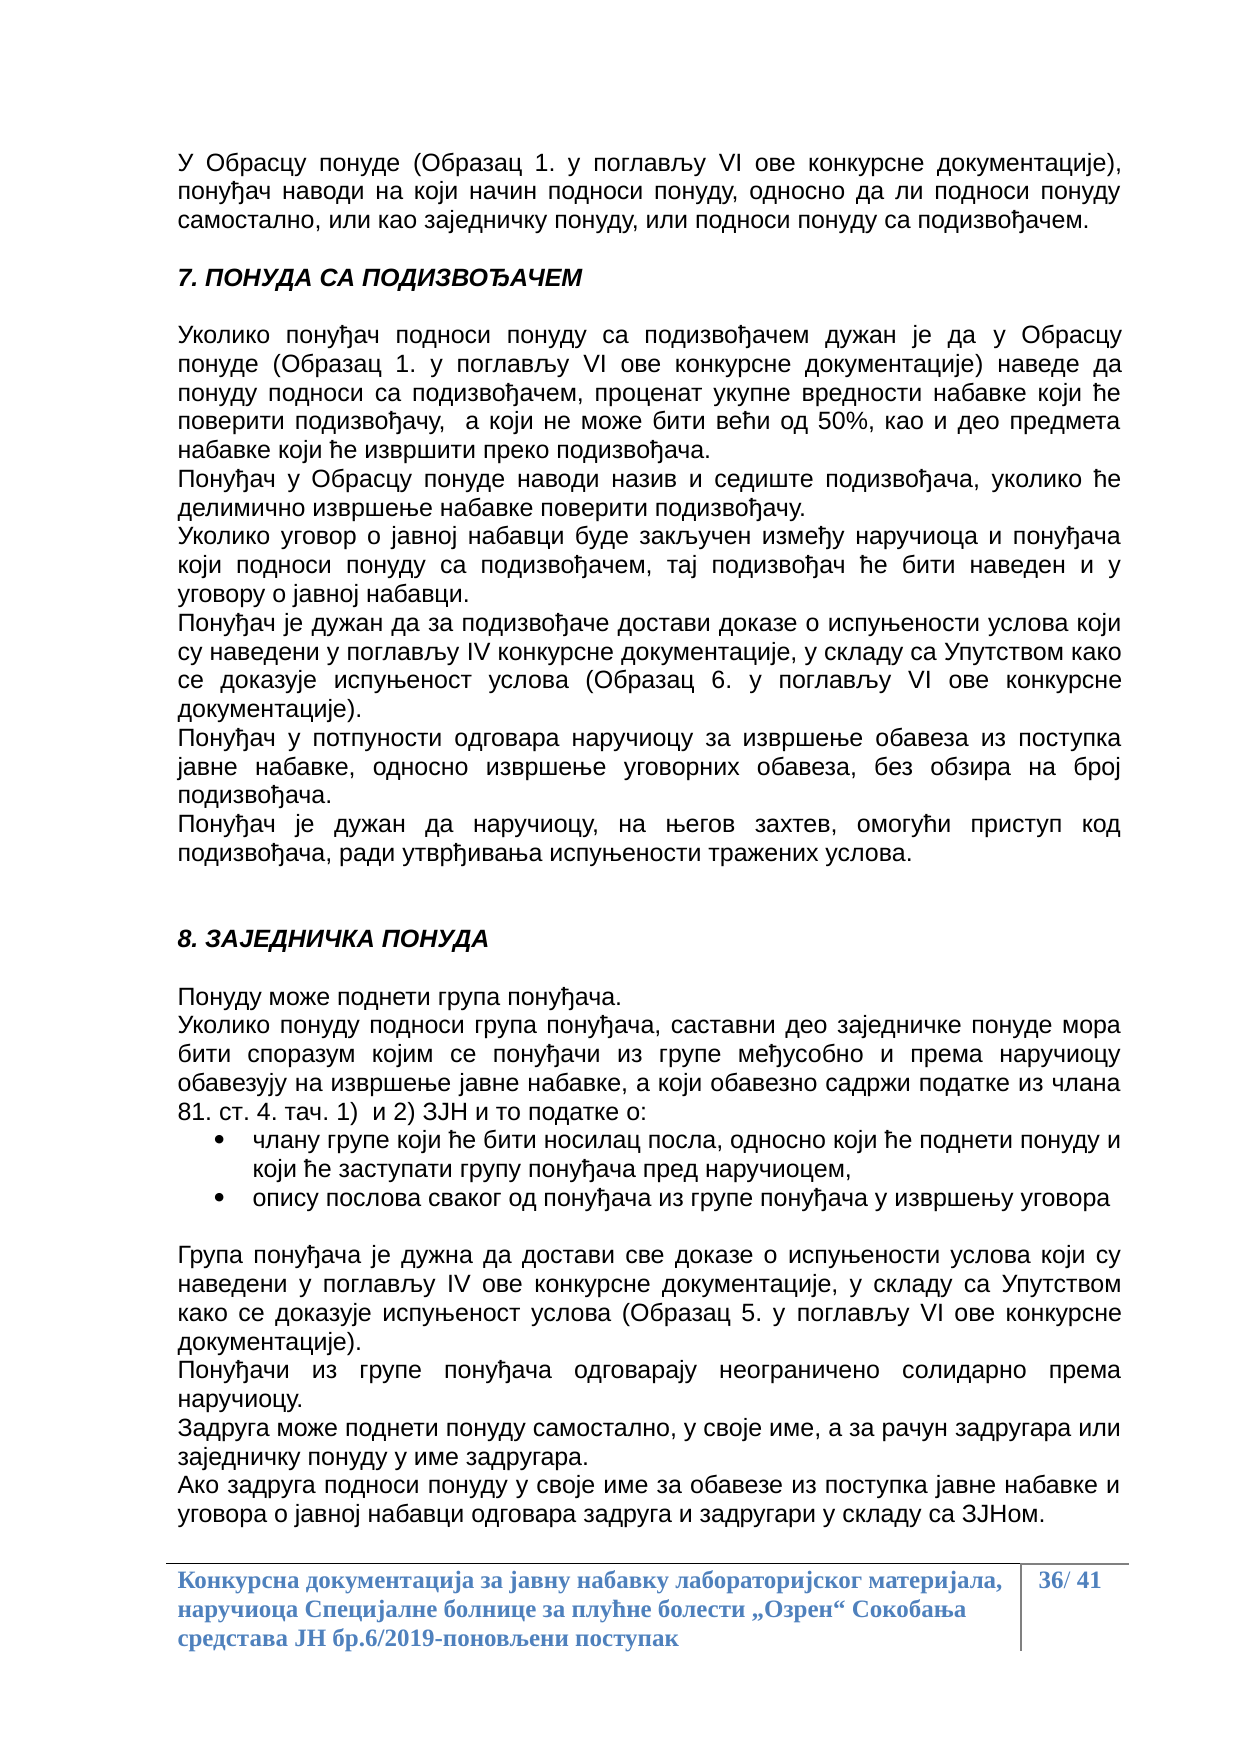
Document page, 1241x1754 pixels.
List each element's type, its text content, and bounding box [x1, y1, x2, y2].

text Задруга може поднети понуду самостално, у своје име, а за рачун задругара или заједничку понуду у име задругара. [177, 1413, 1122, 1470]
text 8. ЗАЈЕДНИЧКА ПОНУДА [177, 924, 1122, 953]
text Ако задруга подноси понуду у своје име за обавезе из поступка јавне набавке и уговора о јавној набавци одговара задруга и задругари у складу са ЗЈНом. [177, 1470, 1122, 1528]
list члану групе који ће бити носилац посла, односно који ће поднети понуду и који ће заступати групу понуђача пред наручиоцем, [215, 1125, 1122, 1183]
text Понуђач у потпуности одговара наручиоцу за извршење обавеза из поступка јавне набавке, односно извршење уговорних обавеза, без обзира на број подизвођача. [177, 723, 1122, 809]
text Група понуђача је дужна да достави све доказе о испуњености услова који су наведени у поглављу IV ове конкурсне документације, у складу са Упутством како се доказује испуњеност услова (Образац 5. у поглављу VI ове конкурсне документације). [177, 1240, 1122, 1355]
text Понуђачи из групе понуђача одговарају неограничено солидарно према наручиоцу. [177, 1355, 1122, 1413]
text Понуду може поднети група понуђача. [177, 981, 1122, 1010]
text Уколико понуду подноси група понуђача, саставни део заједничке понуде мора бити споразум којим се понуђачи из групе међусобно и према наручиоцу обавезују на извршење јавне набавке, а који обавезно садржи податке из члана 81. ст. 4. тач. 1) и 2) ЗЈН и то податке о: [177, 1010, 1122, 1125]
text Понуђач у Обрасцу понуде наводи назив и седиште подизвођача, уколико ће делимично извршење набавке поверити подизвођачу. [177, 464, 1122, 521]
text Уколико уговор о јавној набавци буде закључен између наручиоца и понуђача који подноси понуду са подизвођачем, тај подизвођач ће бити наведен и у уговору о јавној набавци. [177, 521, 1122, 608]
text У Обрасцу понуде (Образац 1. у поглављу VI ове конкурсне документације), понуђач наводи на који начин подноси понуду, односно да ли подноси понуду самостално, или као заједничку понуду, или подноси понуду са подизвођачем. [177, 148, 1122, 234]
text 7. ПОНУДА СА ПОДИЗВОЂАЧЕМ [177, 263, 1122, 291]
text Уколико понуђач подноси понуду са подизвођачем дужан је да у Обрасцу понуде (Образац 1. у поглављу VI ове конкурсне документације) наведе да понуду подноси са подизвођачем, проценат укупне вредности набавке који ће поверити подизвођачу, а који не може бити већи од 50%, као и део предмета набавке који ће извршити преко подизвођача. [177, 320, 1122, 464]
list опису послова сваког од понуђача из групе понуђача у извршењу уговора [215, 1183, 1122, 1212]
text Понуђач је дужан да за подизвођаче достави доказе о испуњености услова који су наведени у поглављу IV конкурсне документације, у складу са Упутством како се доказује испуњеност услова (Образац 6. у поглављу VI ове конкурсне документације). [177, 608, 1122, 723]
text Понуђач је дужан да наручиоцу, на његов захтев, омогући приступ код подизвођача, ради утврђивања испуњености тражених услова. [177, 809, 1122, 866]
